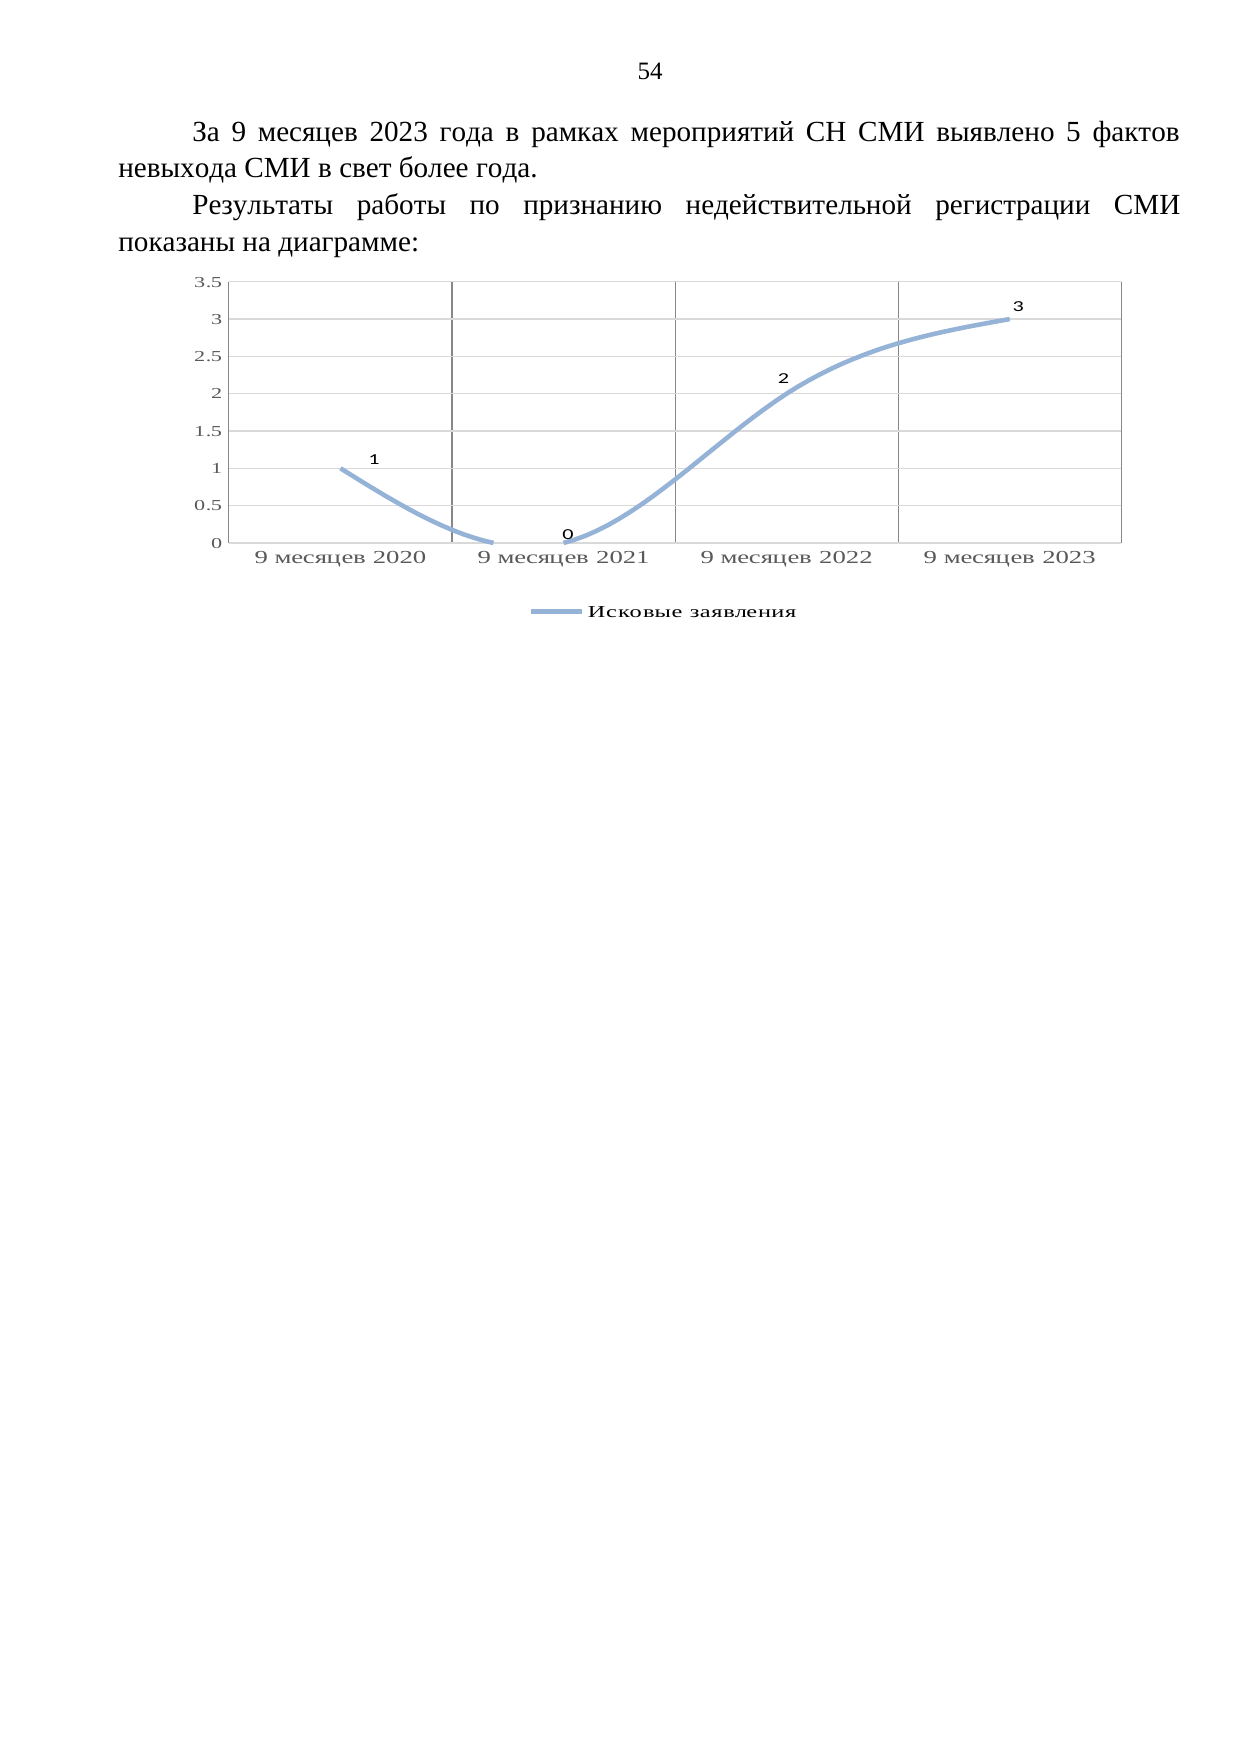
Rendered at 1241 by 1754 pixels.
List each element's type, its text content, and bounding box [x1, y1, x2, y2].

text За 9 месяцев 2023 года в рамках мероприятий СН СМИ выявлено 5 фактов невыхода СМИ в свет более года. [118, 114, 1181, 184]
text Результаты работы по признанию недействительной регистрации СМИ показаны на диаграмме: [118, 187, 1181, 258]
